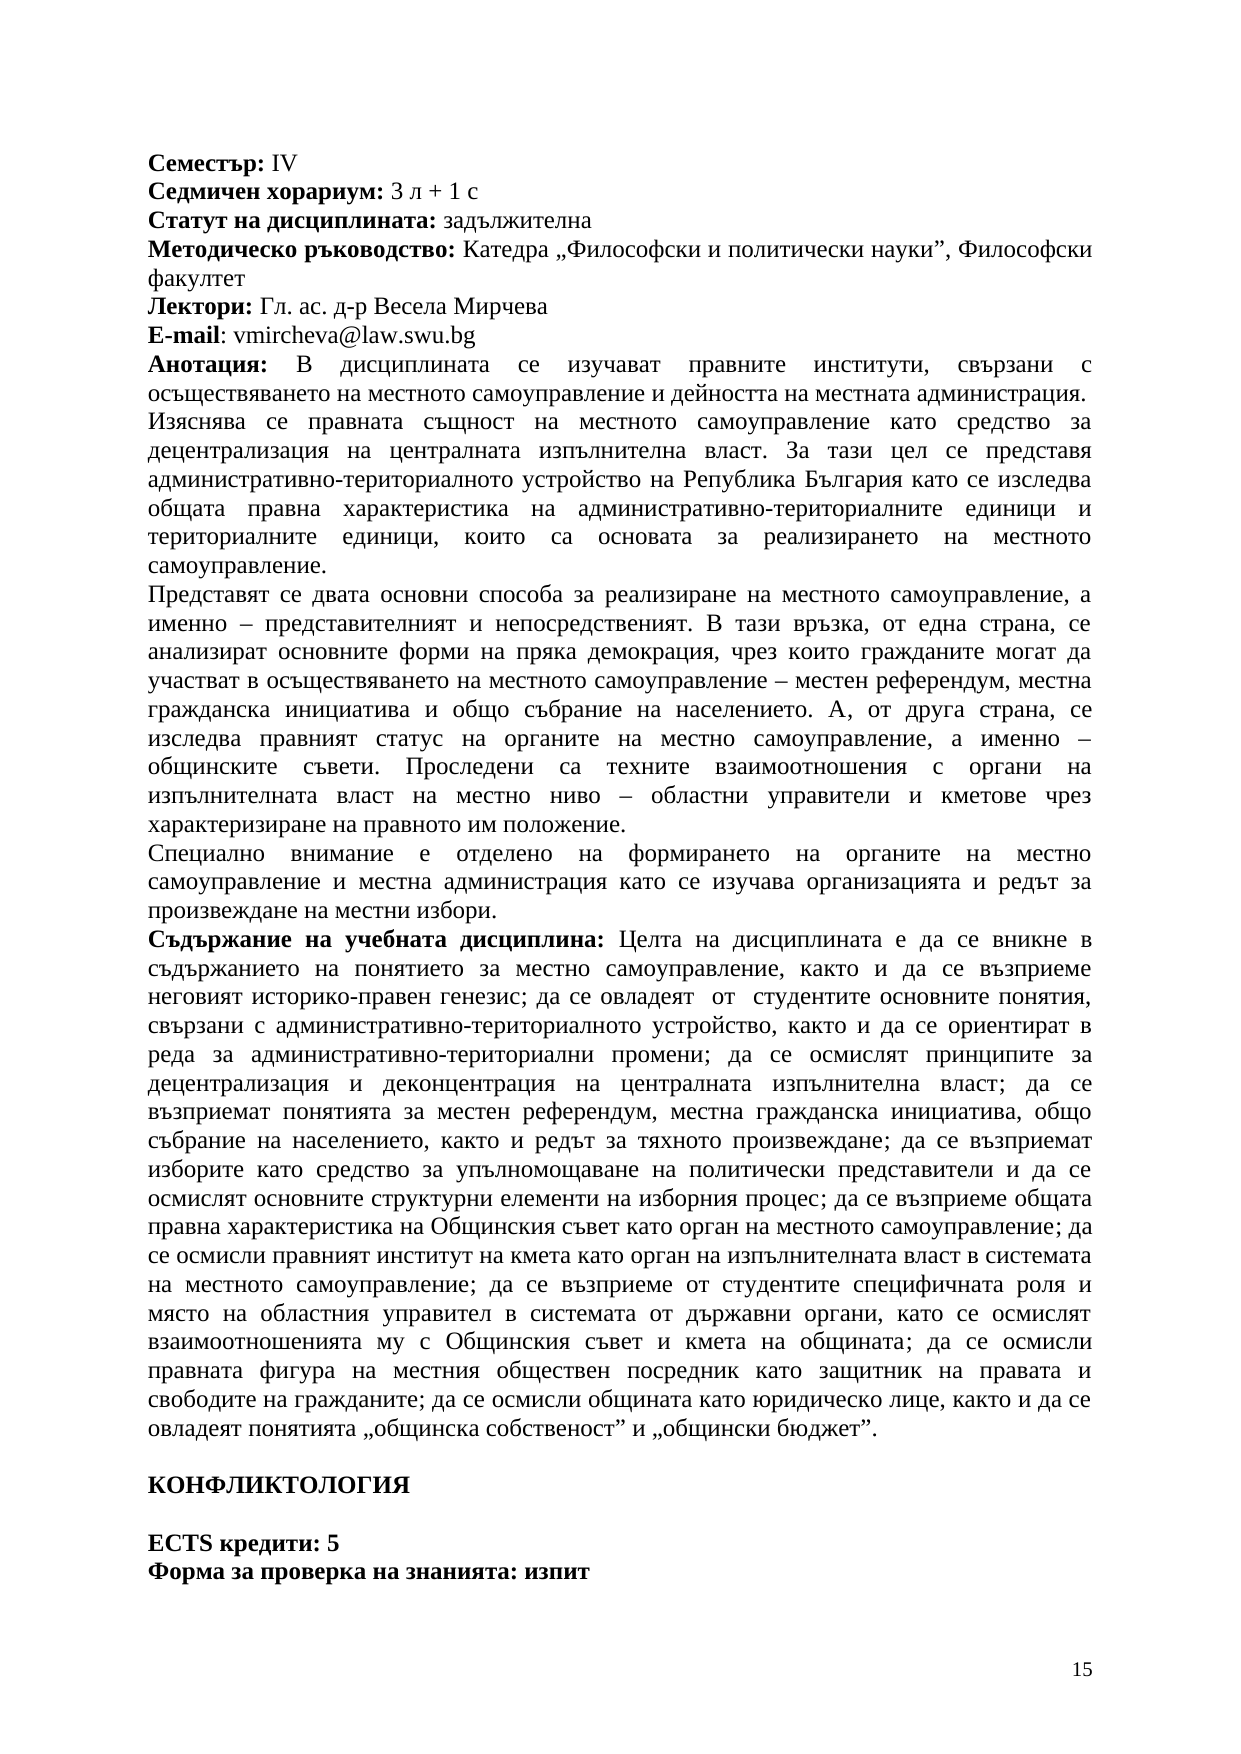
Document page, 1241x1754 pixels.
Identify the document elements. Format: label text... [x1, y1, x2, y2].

text Форма за проверка на знанията: изпит [148, 1556, 1092, 1585]
text Седмичен хорариум: 3 л + 1 с [148, 176, 1092, 205]
text Лектори: Гл. ас. д-р Весела Мирчева [148, 291, 1092, 320]
text E-mail: vmircheva@law.swu.bg [148, 320, 1092, 349]
text КОНФЛИКТОЛОГИЯ [148, 1470, 1092, 1499]
text Специално внимание е отделено на формирането на органите на местно самоуправление и местна администрация като се изучава организацията и редът за произвеждане на местни избори. [148, 838, 1092, 924]
text Изяснява се правната същност на местното самоуправление като средство за децентрализация на централната изпълнителна власт. За тази цел се представя административно-териториалното устройство на Република България като се изследва общата правна характеристика на административно-териториалните единици и териториалните единици, които са основата за реализирането на местното самоуправление. [148, 406, 1092, 579]
text Методическо ръководство: Катедра „Философски и политически науки”, Философски факултет [148, 234, 1092, 291]
text Семестър: IV [148, 148, 1092, 176]
text Статут на дисциплината: задължителна [148, 205, 1092, 234]
text Анотация: В дисциплината се изучават правните институти, свързани с осъществяването на местното самоуправление и дейността на местната администрация. [148, 349, 1092, 406]
text Представят се двата основни способа за реализиране на местното самоуправление, а именно – представителният и непосредственият. В тази връзка, от една страна, се анализират основните форми на пряка демокрация, чрез които гражданите могат да участват в осъществяването на местното самоуправление – местен референдум, местна гражданска инициатива и общо събрание на населението. А, от друга страна, се изследва правният статус на органите на местно самоуправление, а именно – общинските съвети. Проследени са техните взаимоотношения с органи на изпълнителната власт на местно ниво – областни управители и кметове чрез характеризиране на правното им положение. [148, 579, 1092, 838]
text ECTS кредити: 5 [148, 1528, 1092, 1556]
text Съдържание на учебната дисциплина: Целта на дисциплината е да се вникне в съдържанието на понятието за местно самоуправление, както и да се възприеме неговият историко-правен генезис; да се овладеят от студентите основните понятия, свързани с административно-териториалното устройство, както и да се ориентират в реда за административно-териториални промени; да се осмислят принципите за децентрализация и деконцентрация на централната изпълнителна власт; да се възприемат понятията за местен референдум, местна гражданска инициатива, общо събрание на населението, както и редът за тяхното произвеждане; да се възприемат изборите като средство за упълномощаване на политически представители и да се осмислят основните структурни елементи на изборния процес; да се възприеме общата правна характеристика на Общинския съвет като орган на местното самоуправление; да се осмисли правният институт на кмета като орган на изпълнителната власт в системата на местното самоуправление; да се възприеме от студентите специфичната роля и място на областния управител в системата от държавни органи, като се осмислят взаимоотношенията му с Общинския съвет и кмета на общината; да се осмисли правната фигура на местния обществен посредник като защитник на правата и свободите на гражданите; да се осмисли общината като юридическо лице, както и да се овладеят понятията „общинска собственост” и „общински бюджет”. [148, 924, 1092, 1441]
